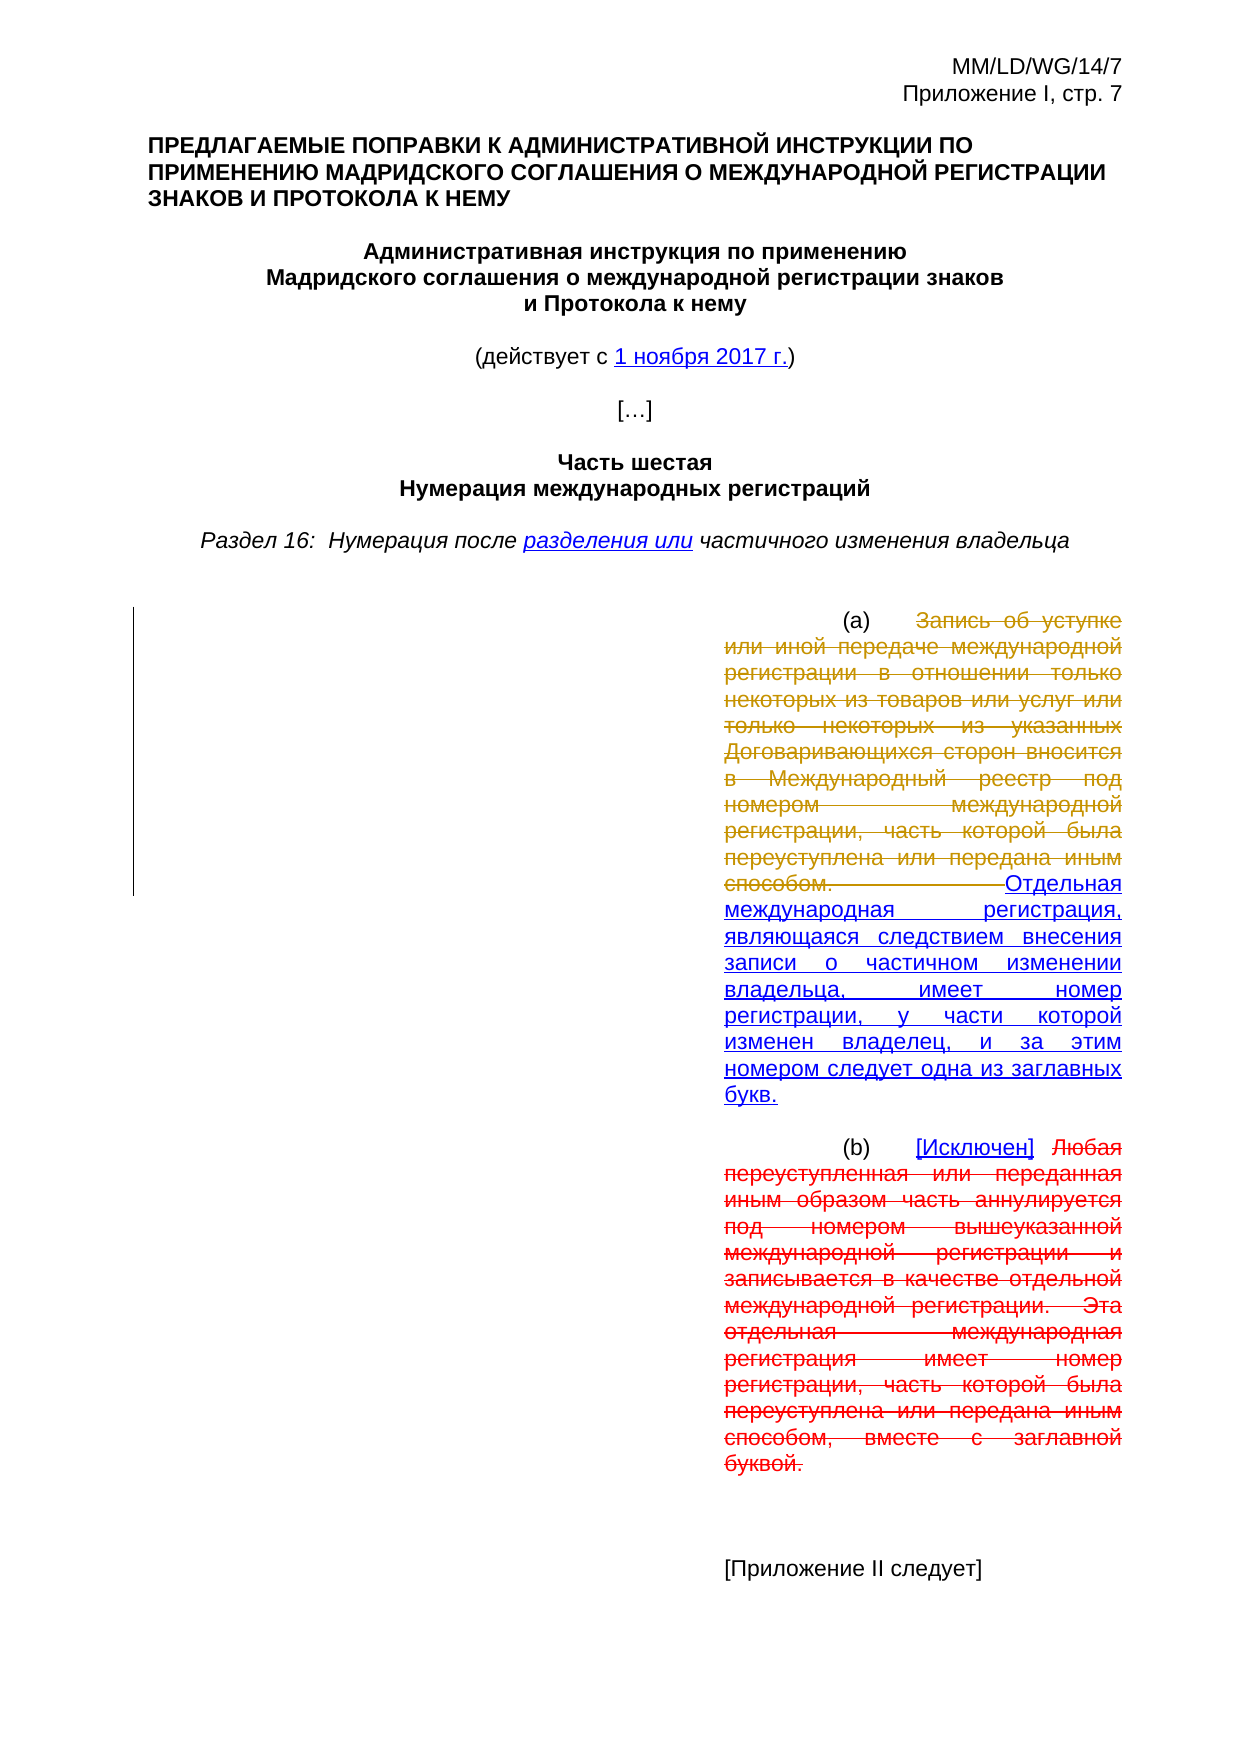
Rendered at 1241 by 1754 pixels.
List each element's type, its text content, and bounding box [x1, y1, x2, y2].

text Часть шестая [148, 448, 1122, 475]
text ПРЕДЛАГАЕМЫЕ ПОПРАВКИ К АДМИНИСТРАТИВНОЙ ИНСТРУКЦИИ ПО ПРИМЕНЕНИЮ МАДРИДСКОГО СОГЛАШЕНИЯ О МЕЖДУНАРОДНОЙ РЕГИСТРАЦИИ ЗНАКОВ И ПРОТОКОЛА К НЕМУ [148, 132, 1122, 211]
text и Протокола к нему [148, 290, 1122, 317]
text Мадридского соглашения о международной регистрации знаков [148, 264, 1122, 290]
text […] [148, 396, 1122, 422]
text Нумерация международных регистраций [148, 475, 1122, 501]
text (действует с 1 ноября 2017 г.) [148, 343, 1122, 369]
text Административная инструкция по применению [148, 238, 1122, 264]
text (a) Отдельная международная регистрация, являющаяся следствием внесения записи о частичном изменении владельца, имеет номер регистрации, у части которой изменен владелец, и за этим номером следует одна из заглавных букв. [724, 607, 1122, 647]
text [Приложение II следует] [724, 1555, 1122, 1582]
text (a) Отдельная международная регистрация, являющаяся следствием внесения записи о частичном изменении владельца, имеет номер регистрации, у части которой изменен владелец, и за этим номером следует одна из заглавных букв. [724, 859, 1122, 919]
text Раздел 16: Нумерация после разделения или частичного изменения владельца [148, 527, 1122, 554]
